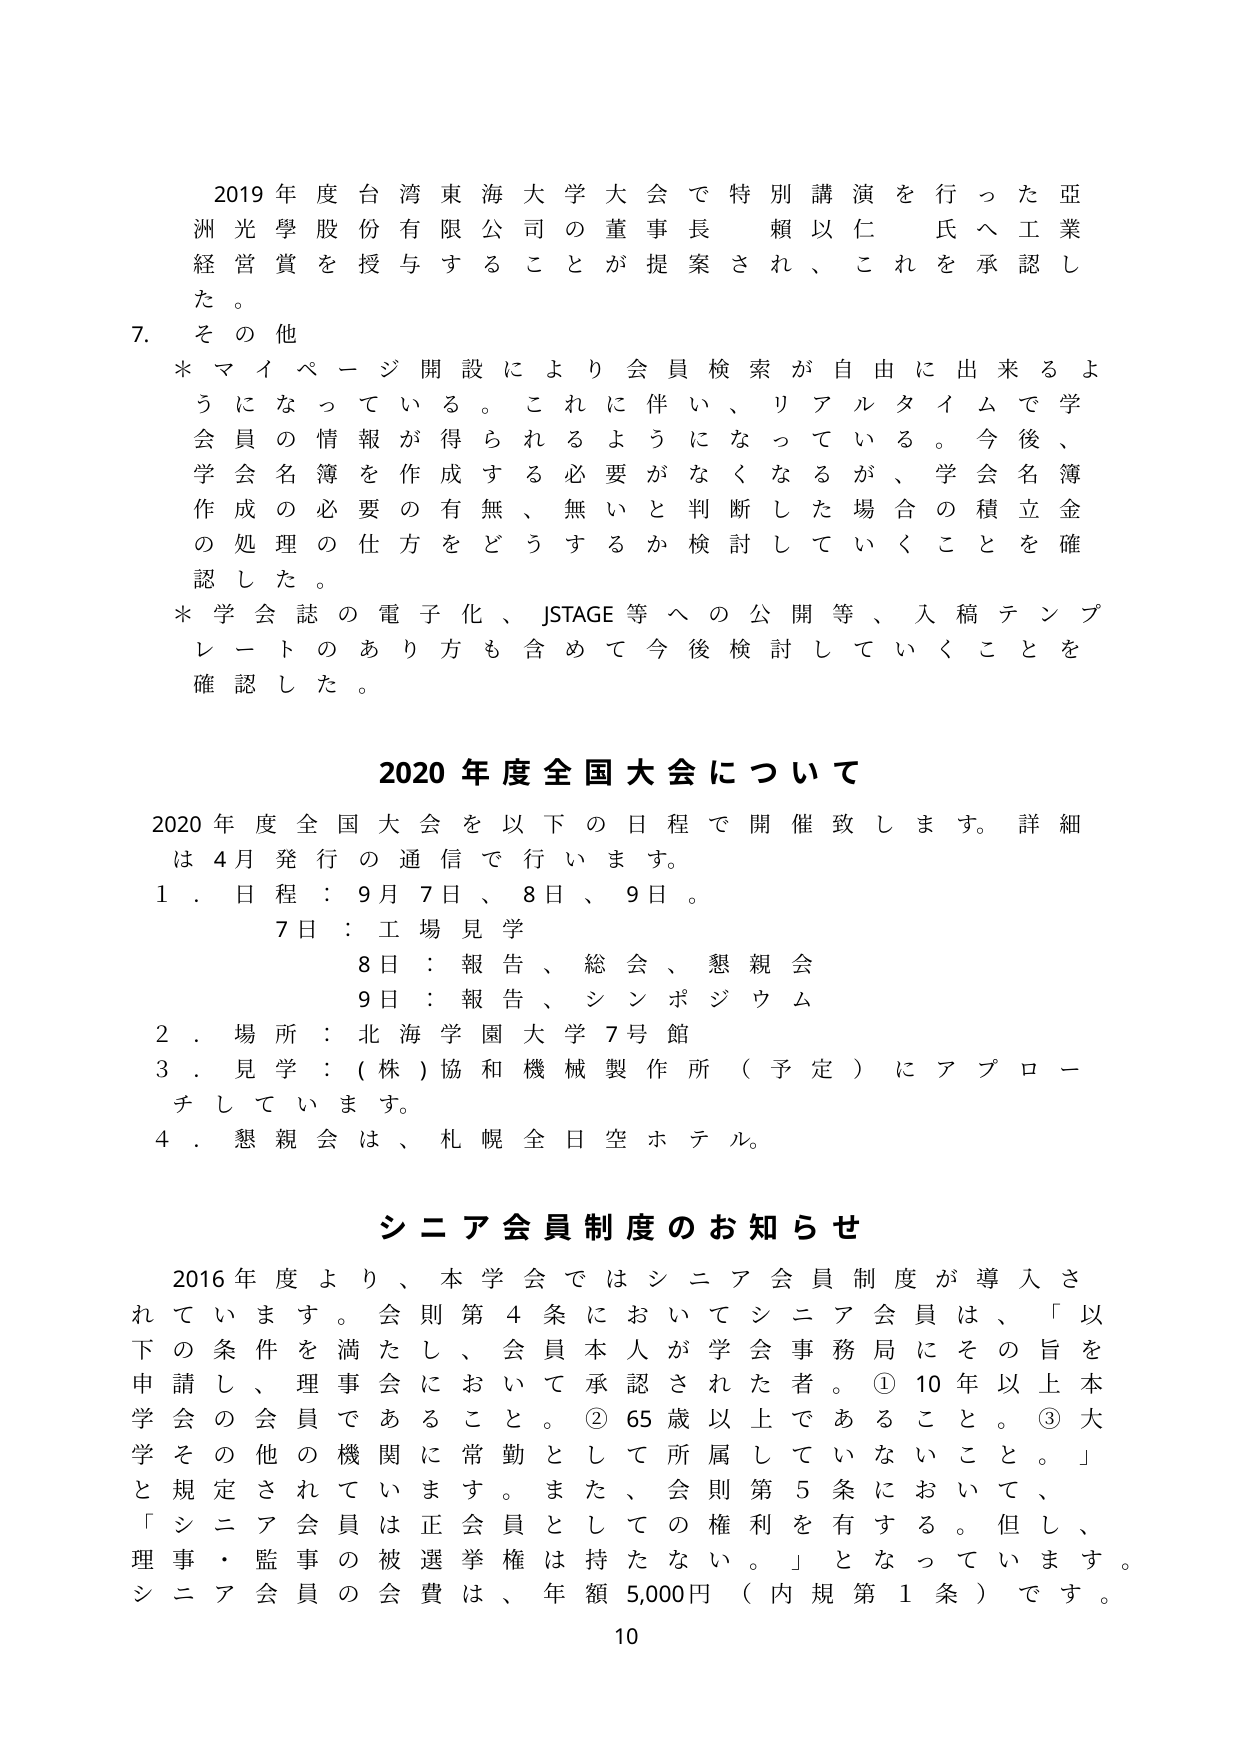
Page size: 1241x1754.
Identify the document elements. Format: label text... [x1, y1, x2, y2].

text ２．場所：北海学園大学7号館 [152, 1016, 1121, 1051]
text 8日：報告、総会、懇親会 [152, 946, 1121, 981]
text 2020年度全国大会を以下の日程で開催致します。詳細は4月発行の通信で行います。 [152, 806, 1121, 876]
text 2016年度より、本学会ではシニア会員制度が導入されています。会則第４条においてシニア会員は、「以下の条件を満たし、会員本人が学会事務局にその旨を申請し、理事会において承認された者。①10年以上本学会の会員であること。②65歳以上であること。③大学その他の機関に常勤として所属していないこと。」と規定されています。また、会則第５条において、「シニア会員は正会員としての権利を有する。但し、理事・監事の被選挙権は持たない。」となっています。シニア会員の会費は、年額5,000円（内規第１条）です。 [131, 1261, 1121, 1611]
text 2020年度全国大会について [131, 736, 1121, 806]
text ＊マイページ開設により会員検索が自由に出来るようになっている。これに伴い、リアルタイムで学会員の情報が得られるようになっている。今後、学会名簿を作成する必要がなくなるが、学会名簿作成の必要の有無、無いと判断した場合の積立金の処理の仕方をどうするか検討していくことを確認した。 [131, 351, 1121, 596]
text １．日程：9月7日、8日、9日。 [131, 876, 1121, 911]
text シニア会員制度のお知らせ [131, 1191, 1121, 1261]
text ３．見学：(株)協和機械製作所（予定）にアプローチしています。 [152, 1051, 1121, 1121]
text 7日：工場見学 [172, 911, 1121, 946]
text 2019年度台湾東海大学大会で特別講演を行った亞洲光學股份有限公司の董事長 賴以仁 氏へ工業経営賞を授与することが提案され、これを承認した。 [131, 176, 1121, 316]
text ４．懇親会は、札幌全日空ホテル。 [152, 1121, 1121, 1156]
text 9日：報告、シンポジウム [152, 981, 1121, 1016]
text ＊学会誌の電子化、JSTAGE等への公開等、入稿テンプレートのあり方も含めて今後検討していくことを確認した。 [131, 596, 1121, 701]
text 7. その他 [131, 316, 1121, 351]
